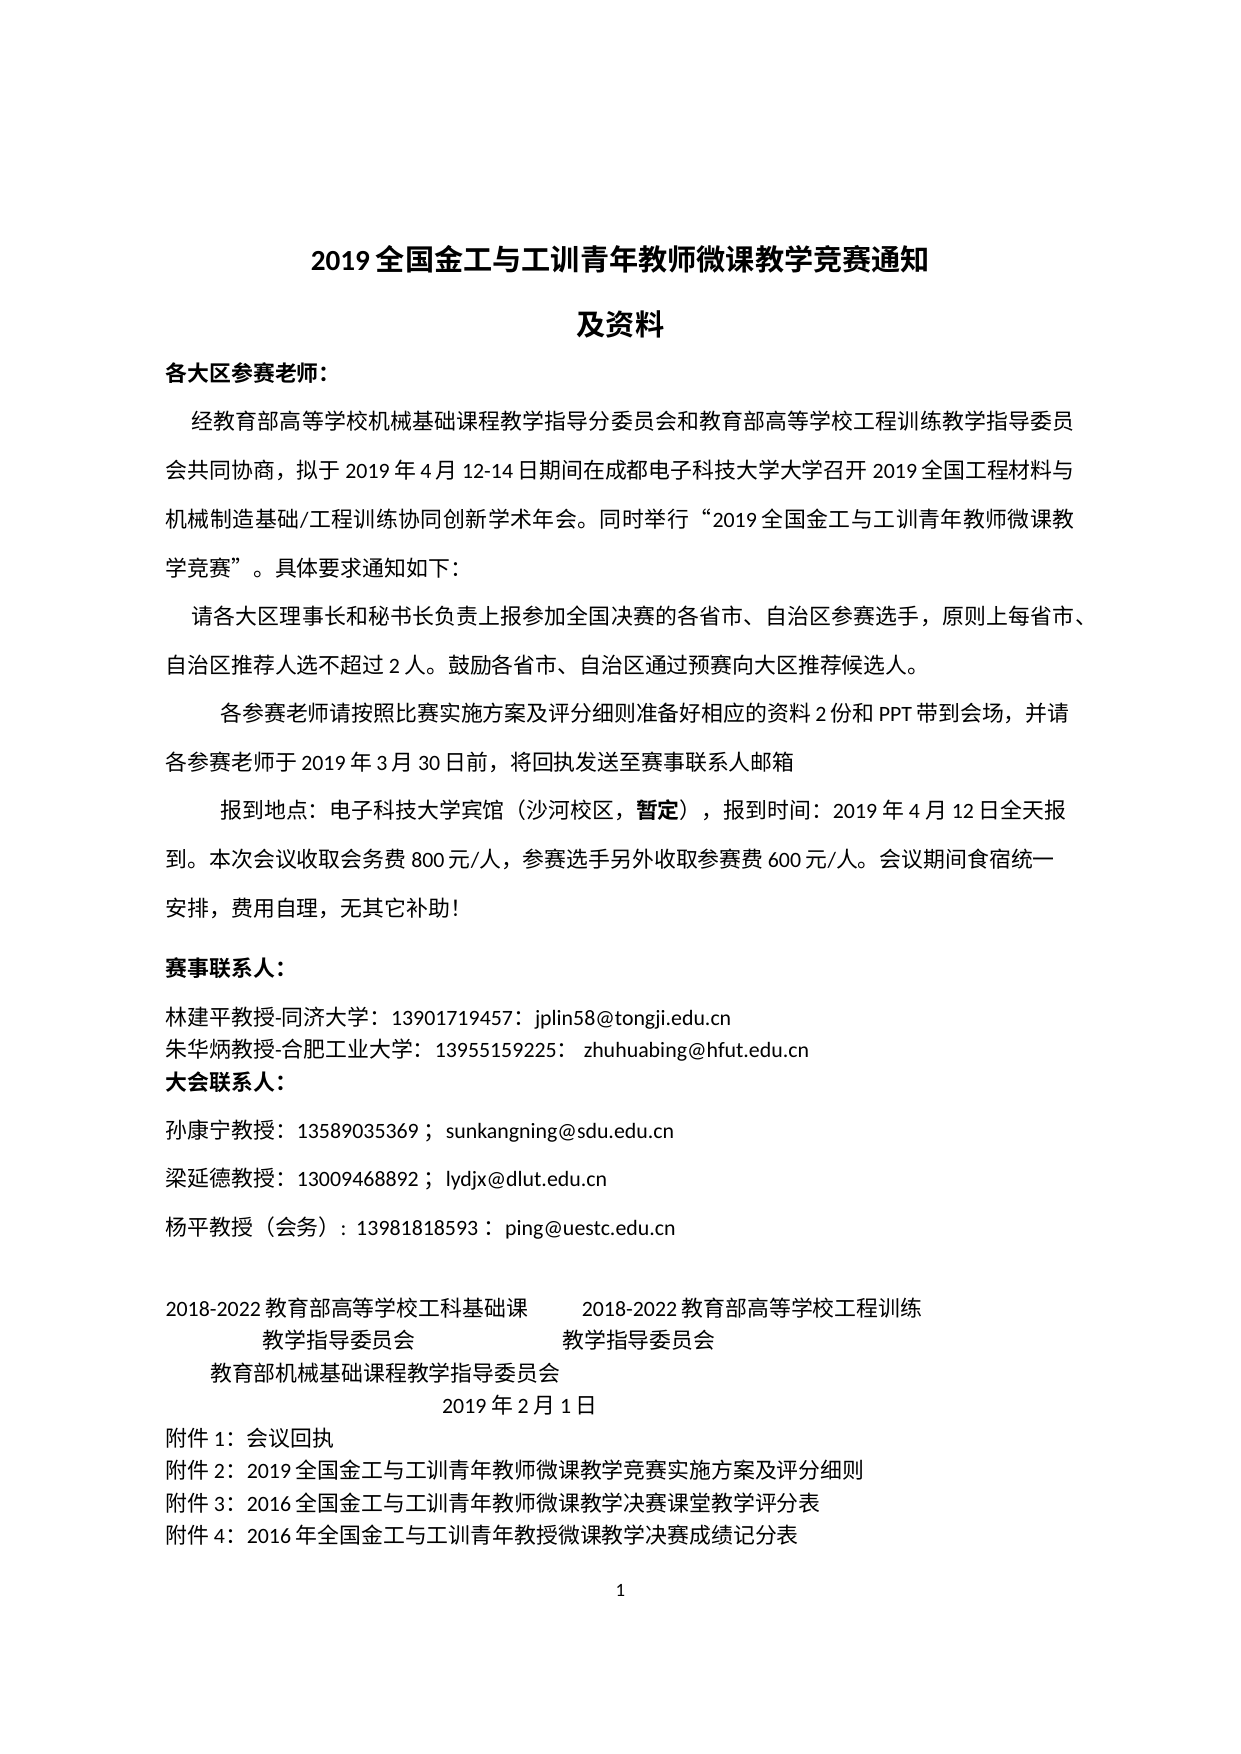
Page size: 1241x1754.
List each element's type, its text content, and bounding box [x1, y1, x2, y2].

text 附件3：2016全国金工与工训青年教师微课教学决赛课堂教学评分表 [165, 1485, 1075, 1518]
text 2018-2022教育部高等学校工科基础课 2018-2022教育部高等学校工程训练 [165, 1290, 1075, 1323]
text 林建平教授-同济大学：13901719457：jplin58@tongji.edu.cn [165, 999, 1075, 1032]
text 孙康宁教授：13589035369 ；sunkangning@sdu.edu.cn [165, 1113, 1075, 1145]
text 附件1：会议回执 [165, 1420, 1075, 1453]
text 杨平教授（会务）: 13981818593 ：ping@uestc.edu.cn [165, 1209, 1075, 1242]
text 及资料 [165, 291, 1075, 356]
text 附件2：2019全国金工与工训青年教师微课教学竞赛实施方案及评分细则 [165, 1453, 1075, 1485]
text 大会联系人： [165, 1064, 1075, 1097]
text 朱华炳教授-合肥工业大学：13955159225： zhuhuabing@hfut.edu.cn [165, 1032, 1075, 1064]
text 经教育部高等学校机械基础课程教学指导分委员会和教育部高等学校工程训练教学指导委员会共同协商，拟于2019年4月12-14日期间在成都电子科技大学大学召开2019全国工程材料与机械制造基础/工程训练协同创新学术年会。同时举行“2019全国金工与工训青年教师微课教学竞赛”。具体要求通知如下： [165, 404, 1075, 583]
text 教育部机械基础课程教学指导委员会 [165, 1355, 1075, 1388]
text 赛事联系人： [165, 951, 1075, 983]
text 梁延德教授：13009468892 ；lydjx@dlut.edu.cn [165, 1161, 1075, 1193]
text 各大区参赛老师： [165, 356, 1075, 388]
text 请各大区理事长和秘书长负责上报参加全国决赛的各省市、自治区参赛选手，原则上每省市、自治区推荐人选不超过2人。鼓励各省市、自治区通过预赛向大区推荐候选人。 [165, 598, 1075, 680]
text 各参赛老师请按照比赛实施方案及评分细则准备好相应的资料2份和PPT带到会场，并请各参赛老师于2019年3月30日前，将回执发送至赛事联系人邮箱 [165, 696, 1075, 777]
text 2019全国金工与工训青年教师微课教学竞赛通知 [165, 226, 1075, 291]
text 报到地点：电子科技大学宾馆（沙河校区，暂定），报到时间：2019 年 4 月 12 日全天报到。本次会议收取会务费 800元/人，参赛选手另外收取参赛费600元/人。会议期间食宿统一安排，费用自理，无其它补助！ [165, 793, 1075, 923]
text 附件4：2016年全国金工与工训青年教授微课教学决赛成绩记分表 [165, 1518, 1075, 1550]
text 教学指导委员会 教学指导委员会 [165, 1323, 1075, 1355]
text 2019年2月 1日 [165, 1388, 1075, 1420]
